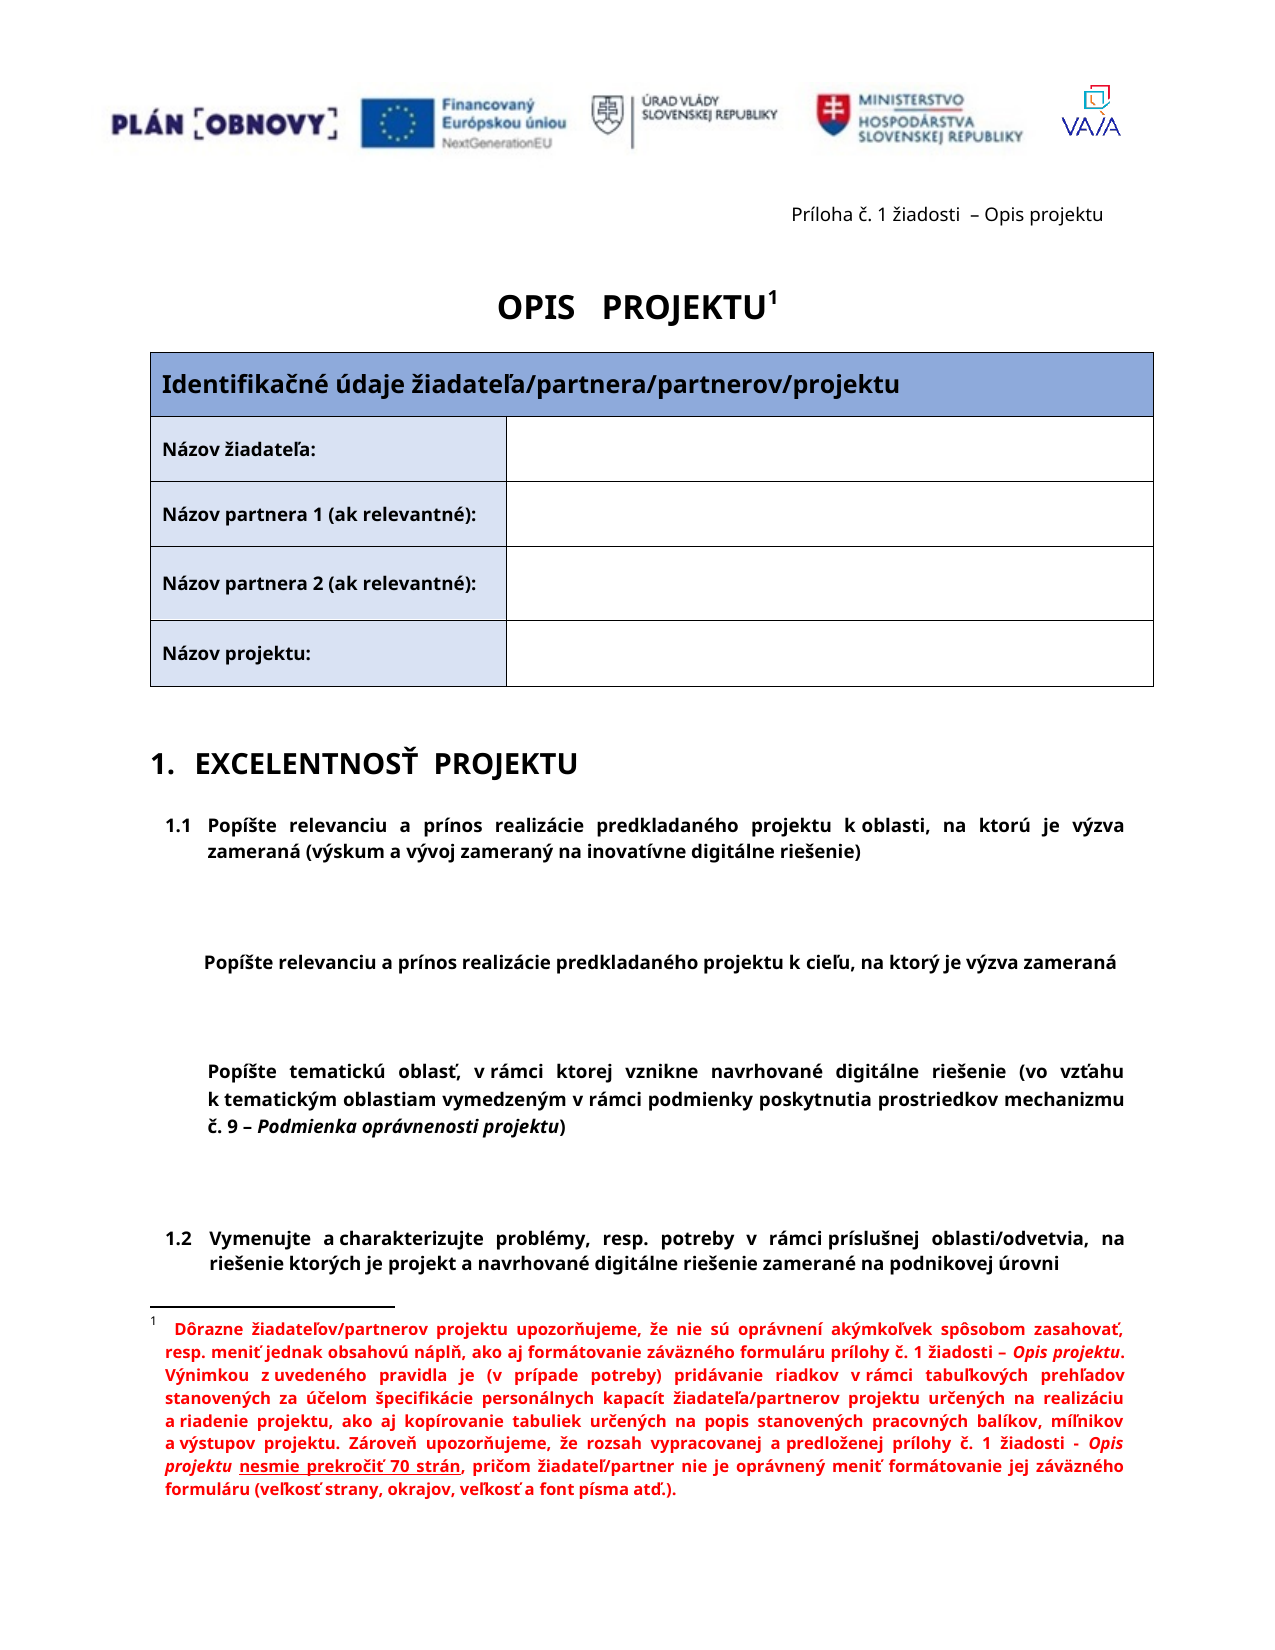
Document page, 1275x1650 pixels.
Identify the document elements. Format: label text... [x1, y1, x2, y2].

table_cell Názov partnera 1 (ak relevantné): [151, 482, 506, 546]
table_cell [507, 417, 1153, 481]
list Vymenujte a charakterizujte problémy, resp. potreby v rámci príslušnej oblasti/odvetvia, na riešenie ktorých je projekt a navrhované digitálne riešenie zamerané na podnikovej úrovni [165, 1225, 1125, 1276]
table_cell [507, 547, 1153, 619]
list Popíšte relevanciu a prínos realizácie predkladaného projektu k oblasti, na ktorú je výzva zameraná (výskum a vývoj zameraný na inovatívne digitálne riešenie) [165, 812, 1125, 863]
table_cell [507, 621, 1153, 686]
picture [91, 82, 1036, 172]
table_cell Názov partnera 2 (ak relevantné): [151, 547, 506, 619]
table_header Identifikačné údaje žiadateľa/partnera/partnerov/projektu [151, 353, 1153, 416]
list EXCELENTNOSŤ PROJEKTU [150, 744, 1125, 783]
table_cell Názov žiadateľa: [151, 417, 506, 481]
text Príloha č. 1 žiadosti – Opis projektu [150, 201, 1125, 227]
text Popíšte tematickú oblasť, v rámci ktorej vznikne navrhované digitálne riešenie (vo vzťahu k tematickým oblastiam vymedzeným v rámci podmienky poskytnutia prostriedkov mechanizmu č. 9 – Podmienka oprávnenosti projektu) [207, 1059, 1125, 1139]
list Popíšte relevanciu a prínos realizácie predkladaného projektu k cieľu, na ktorý je výzva zameraná [165, 949, 1125, 975]
picture [1056, 77, 1125, 144]
table_cell Názov projektu: [151, 621, 506, 686]
table_cell [507, 482, 1153, 546]
text OPIS PROJEKTU [150, 283, 1125, 329]
